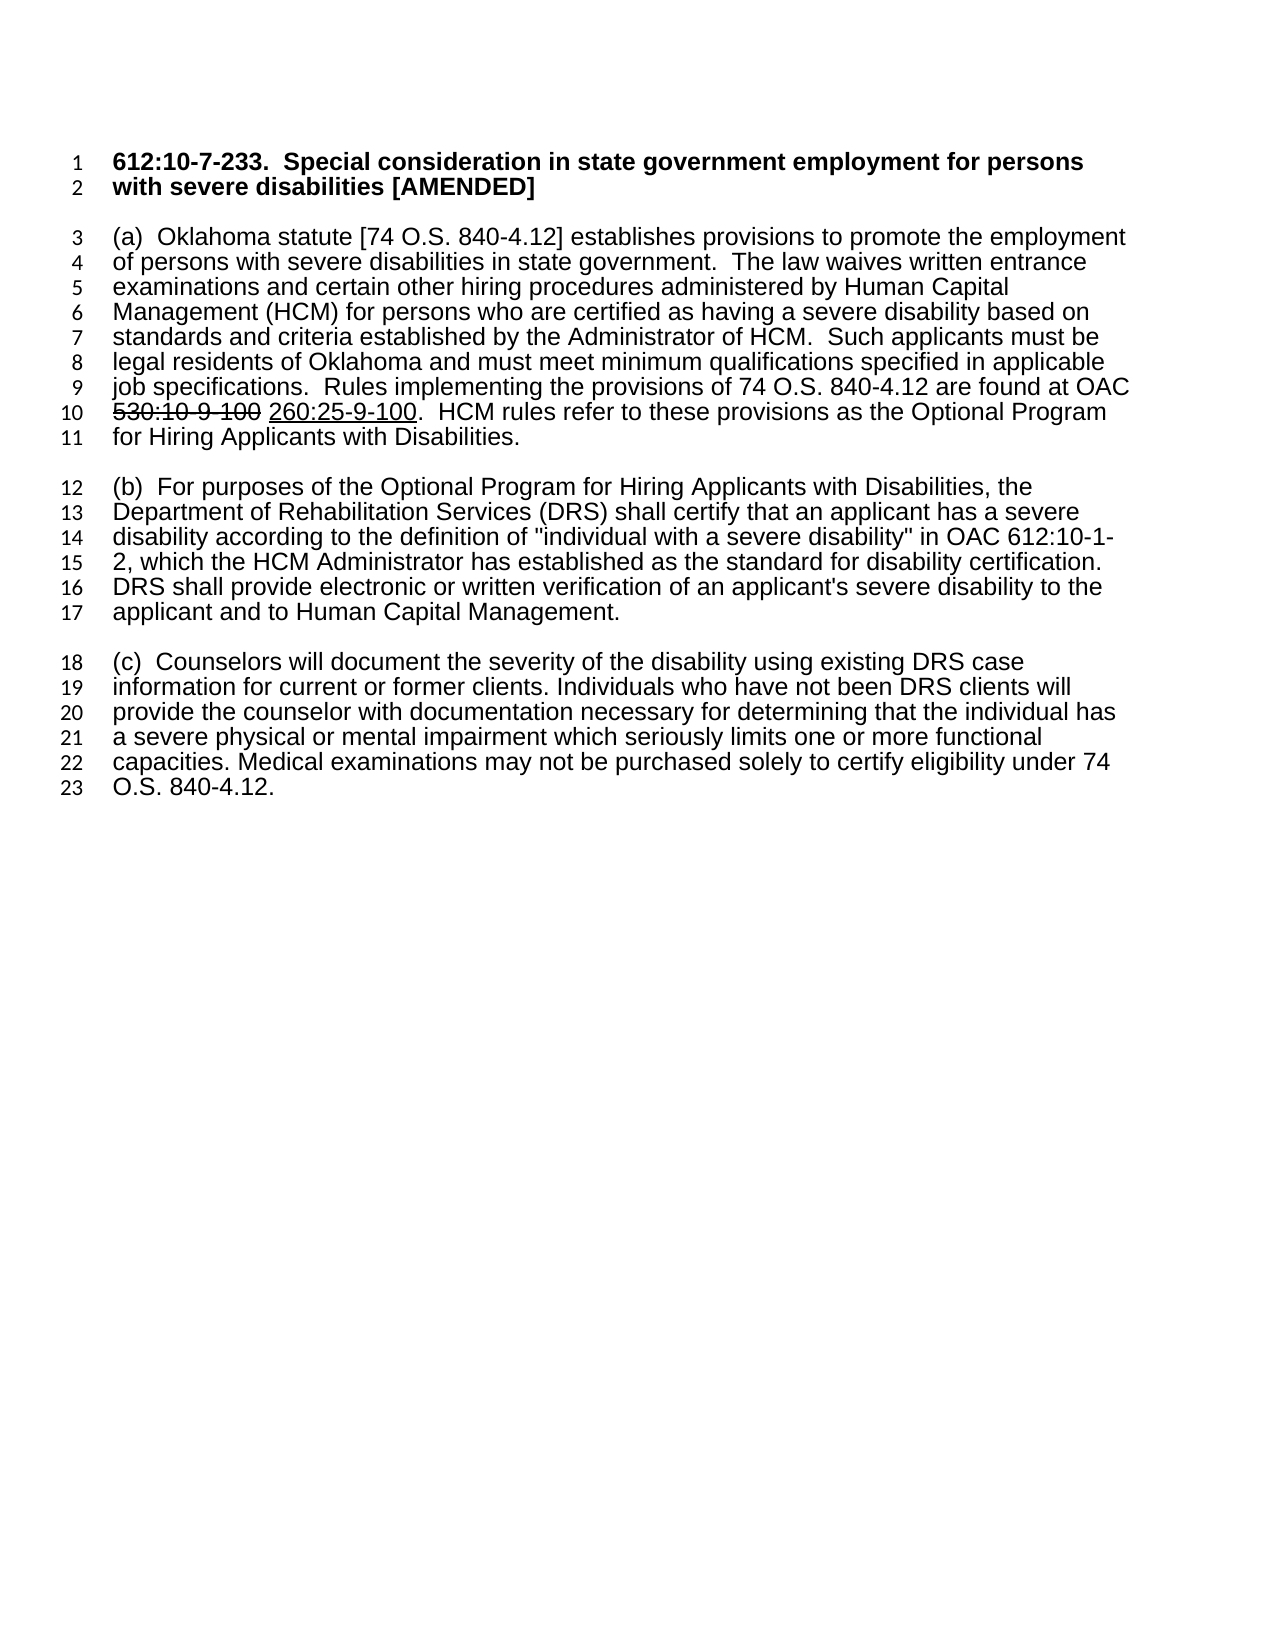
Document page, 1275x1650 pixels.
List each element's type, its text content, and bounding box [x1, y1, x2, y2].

list (c) Counselors will document the severity of the disability using existing DRS case information for current or former clients. Individuals who have not been DRS clients will provide the counselor with documentation necessary for determining that the individual has a severe physical or mental impairment which seriously limits one or more functional capacities. Medical examinations may not be purchased solely to certify eligibility under 74 O.S. 840-4.12. [112, 650, 1134, 800]
list (b) For purposes of the Optional Program for Hiring Applicants with Disabilities, the Department of Rehabilitation Services (DRS) shall certify that an applicant has a severe disability according to the definition of "individual with a severe disability" in OAC 612:10-1-2, which the HCM Administrator has established as the standard for disability certification. DRS shall provide electronic or written verification of an applicant's severe disability to the applicant and to Human Capital Management. [112, 475, 1134, 625]
subtitle 612:10-7-233. Special consideration in state government employment for persons with severe disabilities [AMENDED] [112, 150, 1134, 200]
list (a) Oklahoma statute [74 O.S. 840-4.12] establishes provisions to promote the employment of persons with severe disabilities in state government. The law waives written entrance examinations and certain other hiring procedures administered by Human Capital Management (HCM) for persons who are certified as having a severe disability based on standards and criteria established by the Administrator of HCM. Such applicants must be legal residents of Oklahoma and must meet minimum qualifications specified in applicable job specifications. Rules implementing the provisions of 74 O.S. 840-4.12 are found at OAC 530:10-9-100 260:25-9-100. HCM rules refer to these provisions as the Optional Program for Hiring Applicants with Disabilities. [112, 225, 1134, 450]
